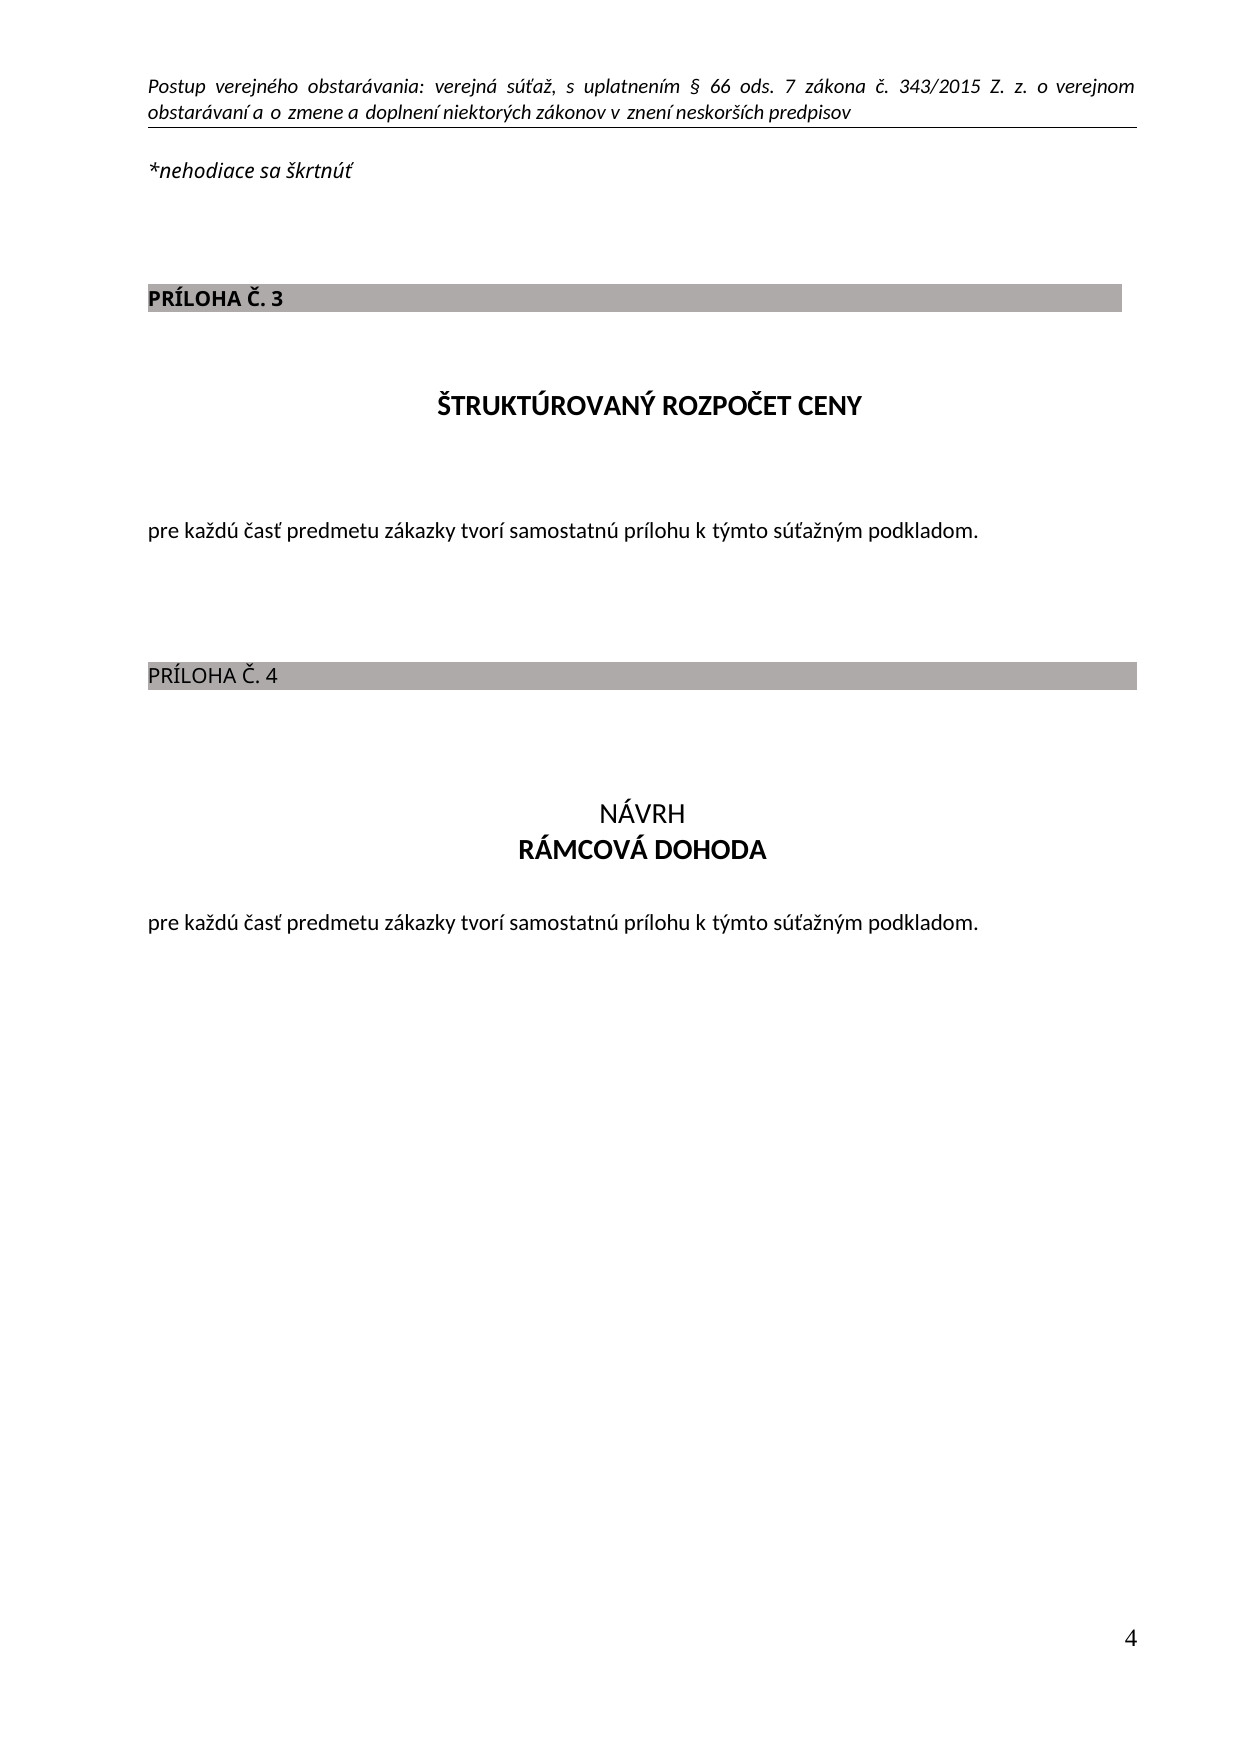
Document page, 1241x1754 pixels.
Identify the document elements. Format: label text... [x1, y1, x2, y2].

text *nehodiace sa škrtnúť [148, 156, 1137, 185]
text PRÍLOHA Č. 3 [148, 284, 1122, 312]
text ŠTRUKTÚROVANÝ ROZPOČET CENY [162, 387, 1137, 423]
list RÁmcová dohoda [148, 831, 1137, 867]
text pre každú časť predmetu zákazky tvorí samostatnú prílohu k týmto súťažným podkladom. [148, 908, 1137, 936]
text príloha č. 4 [148, 662, 1137, 690]
list NÁvrh [148, 795, 1137, 831]
text pre každú časť predmetu zákazky tvorí samostatnú prílohu k týmto súťažným podkladom. [148, 517, 1137, 544]
